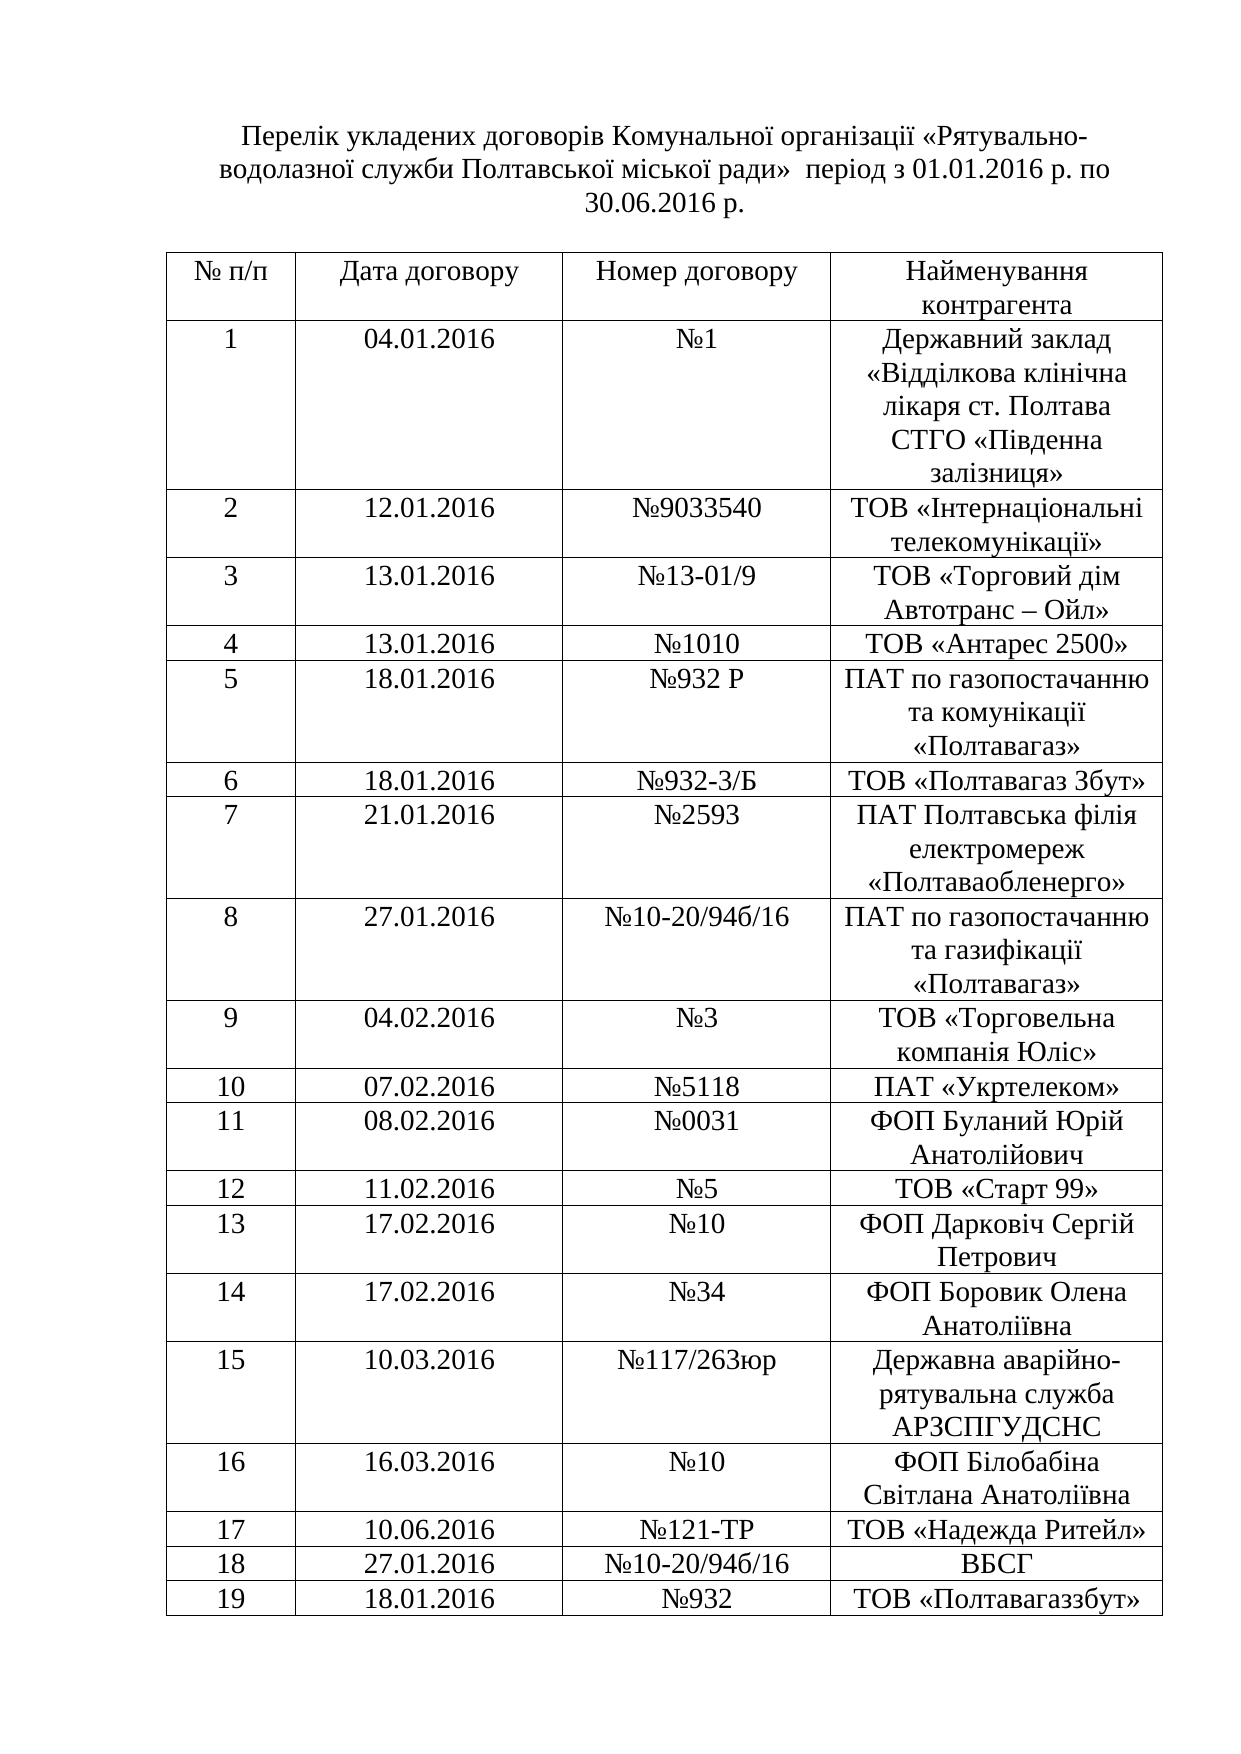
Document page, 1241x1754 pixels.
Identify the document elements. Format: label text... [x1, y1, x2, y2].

table_cell 12 [167, 1171, 295, 1205]
table_header Найменування контрагента [831, 253, 1162, 320]
table_cell 04.01.2016 [296, 321, 562, 489]
table_cell 13.01.2016 [296, 558, 562, 625]
table_cell 17.02.2016 [296, 1206, 562, 1273]
table_cell 9 [167, 1001, 295, 1068]
table_header № п/п [167, 253, 295, 320]
table_cell 6 [167, 763, 295, 796]
table_cell 2 [167, 490, 295, 557]
table_cell №10-20/94б/16 [563, 1547, 830, 1580]
table_cell 27.01.2016 [296, 1547, 562, 1580]
table_cell №121-ТР [563, 1512, 830, 1546]
table_cell 4 [167, 626, 295, 660]
table_cell 14 [167, 1274, 295, 1341]
table_header Номер договору [563, 253, 830, 320]
table_cell 11.02.2016 [296, 1171, 562, 1205]
table_cell №932 [563, 1581, 830, 1615]
table_cell ПАТ по газопостачанню та комунікації «Полтавагаз» [831, 661, 1162, 762]
table_cell ВБСГ [831, 1547, 1162, 1580]
table_header Дата договору [296, 253, 562, 320]
table_cell 08.02.2016 [296, 1103, 562, 1170]
table_cell 3 [167, 558, 295, 625]
table_cell ТОВ «Торговельна компанія Юліс» [831, 1001, 1162, 1068]
table_cell Державний заклад «Відділкова клінічна лікаря ст. Полтава СТГО «Південна залізниця» [831, 321, 1162, 489]
text Перелік укладених договорів Комунальної організації «Рятувально-водолазної служби Полтавської міської ради» період з 01.01.2016 р. по 30.06.2016 р. [177, 118, 1152, 219]
table_cell 19 [167, 1581, 295, 1615]
table_cell 07.02.2016 [296, 1069, 562, 1102]
table_cell 11 [167, 1103, 295, 1170]
table_cell №1 [563, 321, 830, 489]
table_cell ФОП Дарковіч Сергій Петрович [831, 1206, 1162, 1273]
table_cell 13 [167, 1206, 295, 1273]
table_cell 7 [167, 797, 295, 898]
table_cell 18.01.2016 [296, 1581, 562, 1615]
table_cell №34 [563, 1274, 830, 1341]
table_cell №10 [563, 1206, 830, 1273]
table_cell №13-01/9 [563, 558, 830, 625]
table_cell ФОП Білобабіна Світлана Анатоліївна [831, 1444, 1162, 1511]
table_cell №2593 [563, 797, 830, 898]
table_cell №117/263юр [563, 1342, 830, 1443]
table_cell №1010 [563, 626, 830, 660]
table_cell ТОВ «Торговий дім Автотранс – Ойл» [831, 558, 1162, 625]
table_cell ФОП Буланий Юрій Анатолійович [831, 1103, 1162, 1170]
table_cell №932 Р [563, 661, 830, 762]
table_cell ПАТ «Укртелеком» [831, 1069, 1162, 1102]
table_cell 16.03.2016 [296, 1444, 562, 1511]
table_cell №0031 [563, 1103, 830, 1170]
table_cell 16 [167, 1444, 295, 1511]
table_cell 12.01.2016 [296, 490, 562, 557]
table_cell №3 [563, 1001, 830, 1068]
table_cell 5 [167, 661, 295, 762]
table_cell 18.01.2016 [296, 661, 562, 762]
table_cell 10 [167, 1069, 295, 1102]
table_cell 1 [167, 321, 295, 489]
table_cell ТОВ «Старт 99» [831, 1171, 1162, 1205]
table_cell ТОВ «Полтавагаз Збут» [831, 763, 1162, 796]
table_cell 18 [167, 1547, 295, 1580]
table_cell 15 [167, 1342, 295, 1443]
table_cell ТОВ «Інтернаціональні телекомунікації» [831, 490, 1162, 557]
table_cell Державна аварійно-рятувальна служба АРЗСПГУДСНС [831, 1342, 1162, 1443]
table_cell ТОВ «Антарес 2500» [831, 626, 1162, 660]
table_cell 13.01.2016 [296, 626, 562, 660]
table_cell №5 [563, 1171, 830, 1205]
table_cell ТОВ «Надежда Ритейл» [831, 1512, 1162, 1546]
table_cell 27.01.2016 [296, 899, 562, 999]
table_cell 18.01.2016 [296, 763, 562, 796]
table_cell №10-20/94б/16 [563, 899, 830, 999]
table_cell 8 [167, 899, 295, 999]
table_cell ПАТ Полтавська філія електромереж «Полтаваобленерго» [831, 797, 1162, 898]
table_cell №5118 [563, 1069, 830, 1102]
table_cell №9033540 [563, 490, 830, 557]
table_cell 04.02.2016 [296, 1001, 562, 1068]
table_cell №10 [563, 1444, 830, 1511]
table_cell ПАТ по газопостачанню та газифікації «Полтавагаз» [831, 899, 1162, 999]
table_cell 10.03.2016 [296, 1342, 562, 1443]
table_cell 17 [167, 1512, 295, 1546]
table_cell ФОП Боровик Олена Анатоліївна [831, 1274, 1162, 1341]
table_cell ТОВ «Полтавагаззбут» [831, 1581, 1162, 1615]
table_cell №932-3/Б [563, 763, 830, 796]
table_cell 21.01.2016 [296, 797, 562, 898]
table_cell 10.06.2016 [296, 1512, 562, 1546]
table_cell 17.02.2016 [296, 1274, 562, 1341]
